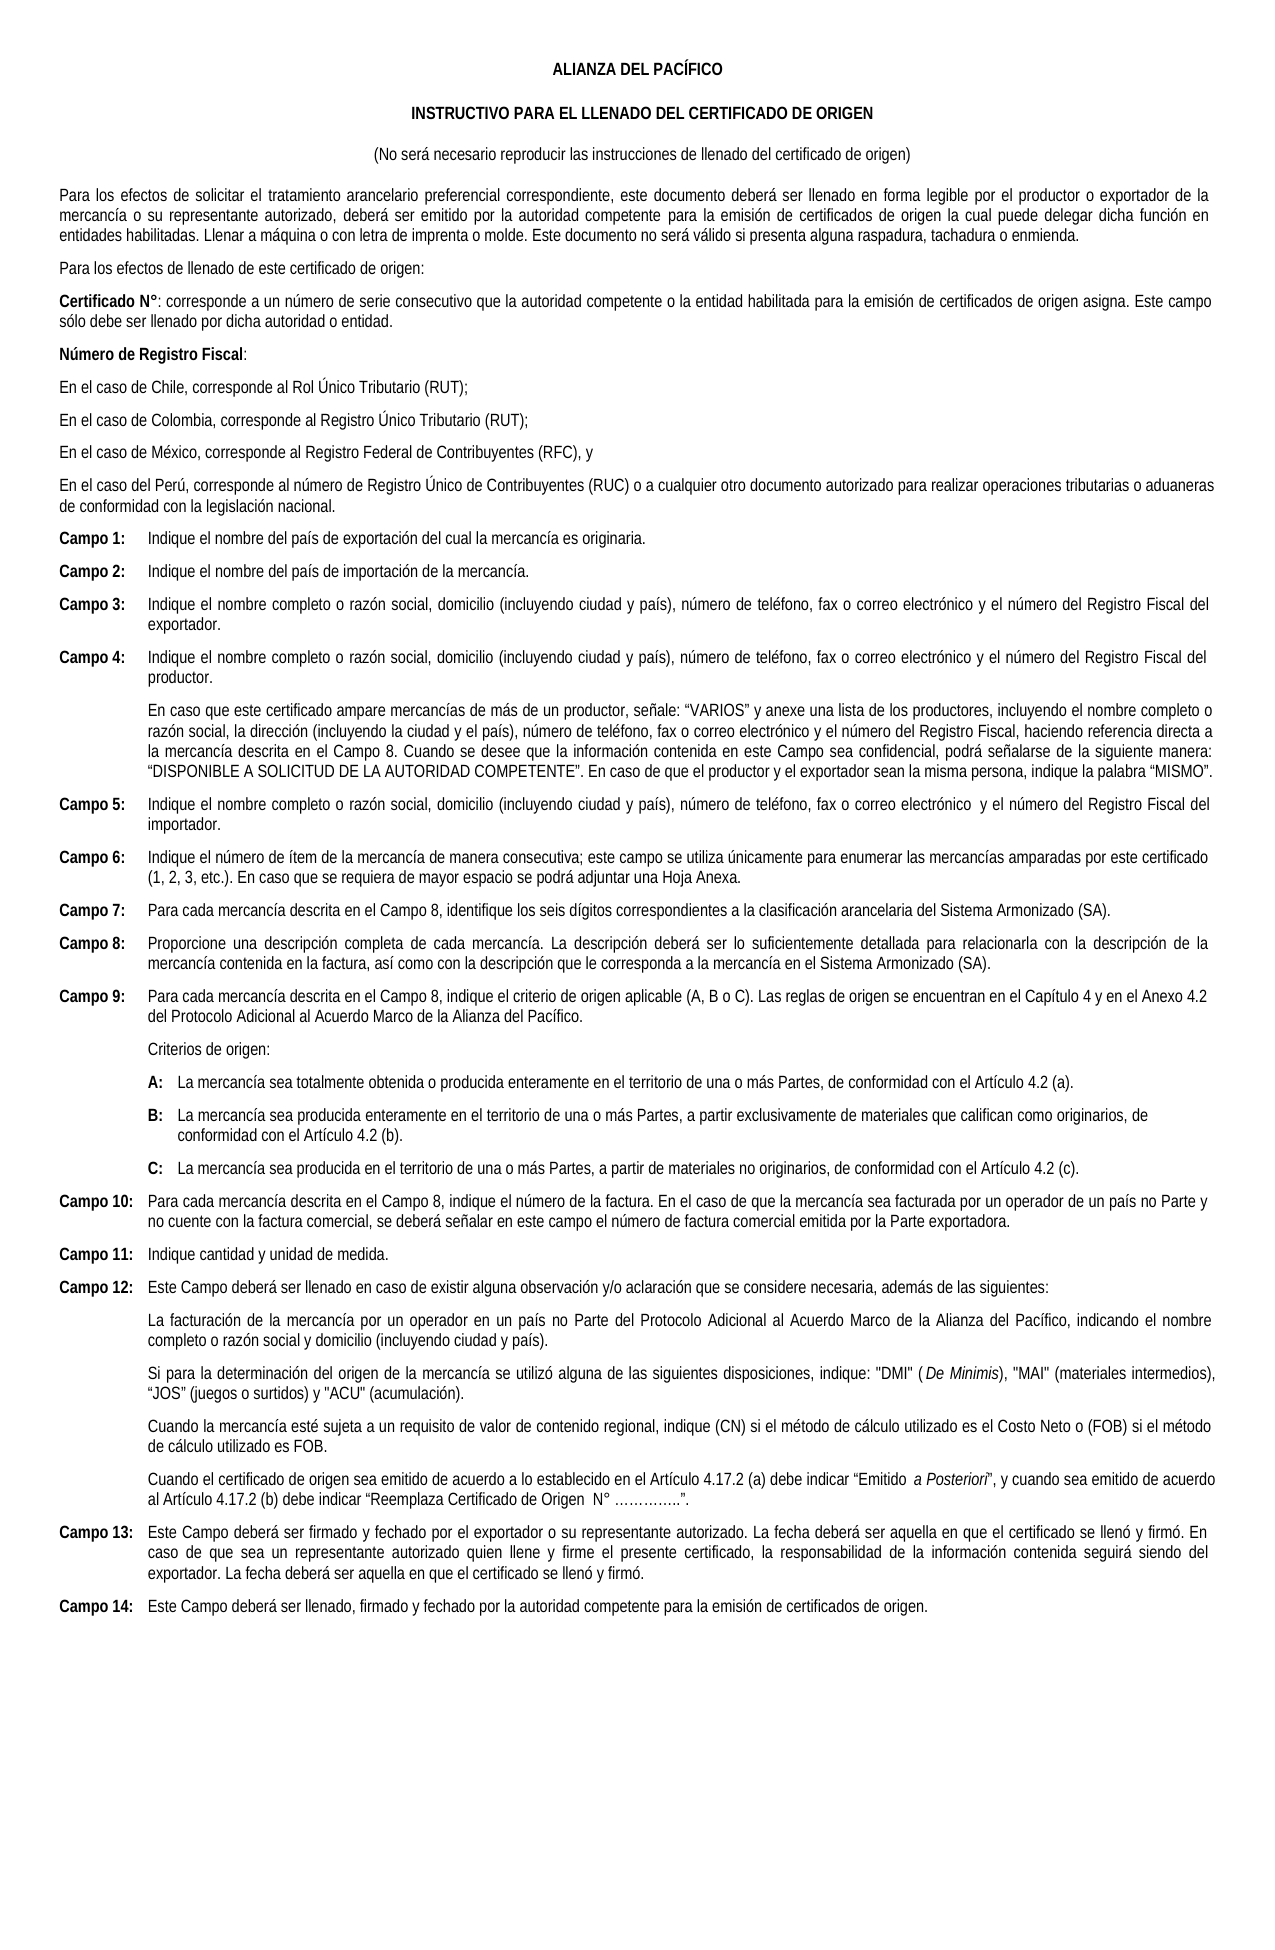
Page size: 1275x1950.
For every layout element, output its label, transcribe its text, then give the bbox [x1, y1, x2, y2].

text En el caso de Chile, corresponde al Rol Único Tributario (RUT); [59, 377, 1216, 397]
text A: La mercancía sea totalmente obtenida o producida enteramente en el territorio de una o más Partes, de conformidad con el Artículo 4.2 (a). [148, 1072, 1152, 1092]
text Campo 14: Este Campo deberá ser llenado, firmado y fechado por la autoridad competente para la emisión de certificados de origen. [59, 1595, 1211, 1616]
text En el caso de Colombia, corresponde al Registro Único Tributario (RUT); [59, 409, 1216, 430]
text Campo 3: Indique el nombre completo o razón social, domicilio (incluyendo ciudad y país), número de teléfono, fax o correo electrónico y el número del Registro Fiscal del exportador. [59, 594, 1211, 634]
text Campo 9: Para cada mercancía descrita en el Campo 8, indique el criterio de origen aplicable (A, B o C). Las reglas de origen se encuentran en el Capítulo 4 y en el Anexo 4.2 del Protocolo Adicional al Acuerdo Marco de la Alianza del Pacífico. [59, 986, 1211, 1027]
text B: La mercancía sea producida enteramente en el territorio de una o más Partes, a partir exclusivamente de materiales que califican como originarios, de conformidad con el Artículo 4.2 (b). [148, 1105, 1152, 1145]
text Campo 8: Proporcione una descripción completa de cada mercancía. La descripción deberá ser lo suficientemente detallada para relacionarla con la descripción de la mercancía contenida en la factura, así como con la descripción que le corresponda a la mercancía en el Sistema Armonizado (SA). [59, 933, 1211, 973]
text Cuando la mercancía esté sujeta a un requisito de valor de contenido regional, indique (CN) si el método de cálculo utilizado es el Costo Neto o (FOB) si el método de cálculo utilizado es FOB. [148, 1416, 1216, 1456]
text ALIANZA DEL PACÍFICO [59, 59, 1216, 79]
text Campo 5: Indique el nombre completo o razón social, domicilio (incluyendo ciudad y país), número de teléfono, fax o correo electrónico y el número del Registro Fiscal del importador. [59, 794, 1211, 834]
text Cuando el certificado de origen sea emitido de acuerdo a lo establecido en el Artículo 4.17.2 (a) debe indicar “Emitido a Posteriori”, y cuando sea emitido de acuerdo al Artículo 4.17.2 (b) debe indicar “Reemplaza Certificado de Origen N° …………..”. [148, 1469, 1216, 1509]
text Campo 10: Para cada mercancía descrita en el Campo 8, indique el número de la factura. En el caso de que la mercancía sea facturada por un operador de un país no Parte y no cuente con la factura comercial, se deberá señalar en este campo el número de factura comercial emitida por la Parte exportadora. [59, 1191, 1211, 1231]
text Criterios de origen: [133, 1039, 1152, 1059]
text Campo 1: Indique el nombre del país de exportación del cual la mercancía es originaria. [59, 528, 1216, 548]
text Campo 11: Indique cantidad y unidad de medida. [59, 1244, 1152, 1264]
text Campo 13: Este Campo deberá ser firmado y fechado por el exportador o su representante autorizado. La fecha deberá ser aquella en que el certificado se llenó y firmó. En caso de que sea un representante autorizado quien llene y firme el presente certificado, la responsabilidad de la información contenida seguirá siendo del exportador. La fecha deberá ser aquella en que el certificado se llenó y firmó. [59, 1522, 1211, 1583]
text Para los efectos de solicitar el tratamiento arancelario preferencial correspondiente, este documento deberá ser llenado en forma legible por el productor o exportador de la mercancía o su representante autorizado, deberá ser emitido por la autoridad competente para la emisión de certificados de origen la cual puede delegar dicha función en entidades habilitadas. Llenar a máquina o con letra de imprenta o molde. Este documento no será válido si presenta alguna raspadura, tachadura o enmienda. [59, 184, 1211, 245]
text Campo 12: Este Campo deberá ser llenado en caso de existir alguna observación y/o aclaración que se considere necesaria, además de las siguientes: [59, 1277, 1216, 1297]
text Campo 4: Indique el nombre completo o razón social, domicilio (incluyendo ciudad y país), número de teléfono, fax o correo electrónico y el número del Registro Fiscal del productor. [59, 647, 1211, 688]
text Para los efectos de llenado de este certificado de origen: [59, 258, 1216, 278]
text La facturación de la mercancía por un operador en un país no Parte del Protocolo Adicional al Acuerdo Marco de la Alianza del Pacífico, indicando el nombre completo o razón social y domicilio (incluyendo ciudad y país). [148, 1309, 1216, 1350]
text Certificado N°: corresponde a un número de serie consecutivo que la autoridad competente o la entidad habilitada para la emisión de certificados de origen asigna. Este campo sólo debe ser llenado por dicha autoridad o entidad. [59, 291, 1216, 331]
text Campo 7: Para cada mercancía descrita en el Campo 8, identifique los seis dígitos correspondientes a la clasificación arancelaria del Sistema Armonizado (SA). [59, 900, 1211, 920]
text En el caso del Perú, corresponde al número de Registro Único de Contribuyentes (RUC) o a cualquier otro documento autorizado para realizar operaciones tributarias o aduaneras de conformidad con la legislación nacional. [59, 475, 1216, 516]
text En el caso de México, corresponde al Registro Federal de Contribuyentes (RFC), y [59, 442, 1216, 463]
text Campo 2: Indique el nombre del país de importación de la mercancía. [59, 561, 1216, 581]
text C: La mercancía sea producida en el territorio de una o más Partes, a partir de materiales no originarios, de conformidad con el Artículo 4.2 (c). [148, 1158, 1152, 1178]
text Si para la determinación del origen de la mercancía se utilizó alguna de las siguientes disposiciones, indique: "DMI" (De Minimis), "MAI" (materiales intermedios), “JOS” (juegos o surtidos) y "ACU" (acumulación). [148, 1363, 1216, 1403]
text En caso que este certificado ampare mercancías de más de un productor, señale: “VARIOS” y anexe una lista de los productores, incluyendo el nombre completo o razón social, la dirección (incluyendo la ciudad y el país), número de teléfono, fax o correo electrónico y el número del Registro Fiscal, haciendo referencia directa a la mercancía descrita en el Campo 8. Cuando se desee que la información contenida en este Campo sea confidencial, podrá señalarse de la siguiente manera: “DISPONIBLE A SOLICITUD DE LA AUTORIDAD COMPETENTE”. En caso de que el productor y el exportador sean la misma persona, indique la palabra “MISMO”. [148, 700, 1216, 781]
text INSTRUCTIVO PARA EL LLENADO DEL CERTIFICADO DE ORIGEN [59, 103, 1226, 123]
text (No será necesario reproducir las instrucciones de llenado del certificado de origen) [59, 144, 1226, 164]
text Campo 6: Indique el número de ítem de la mercancía de manera consecutiva; este campo se utiliza únicamente para enumerar las mercancías amparadas por este certificado (1, 2, 3, etc.). En caso que se requiera de mayor espacio se podrá adjuntar una Hoja Anexa. [59, 847, 1211, 888]
text Número de Registro Fiscal: [59, 344, 1216, 364]
